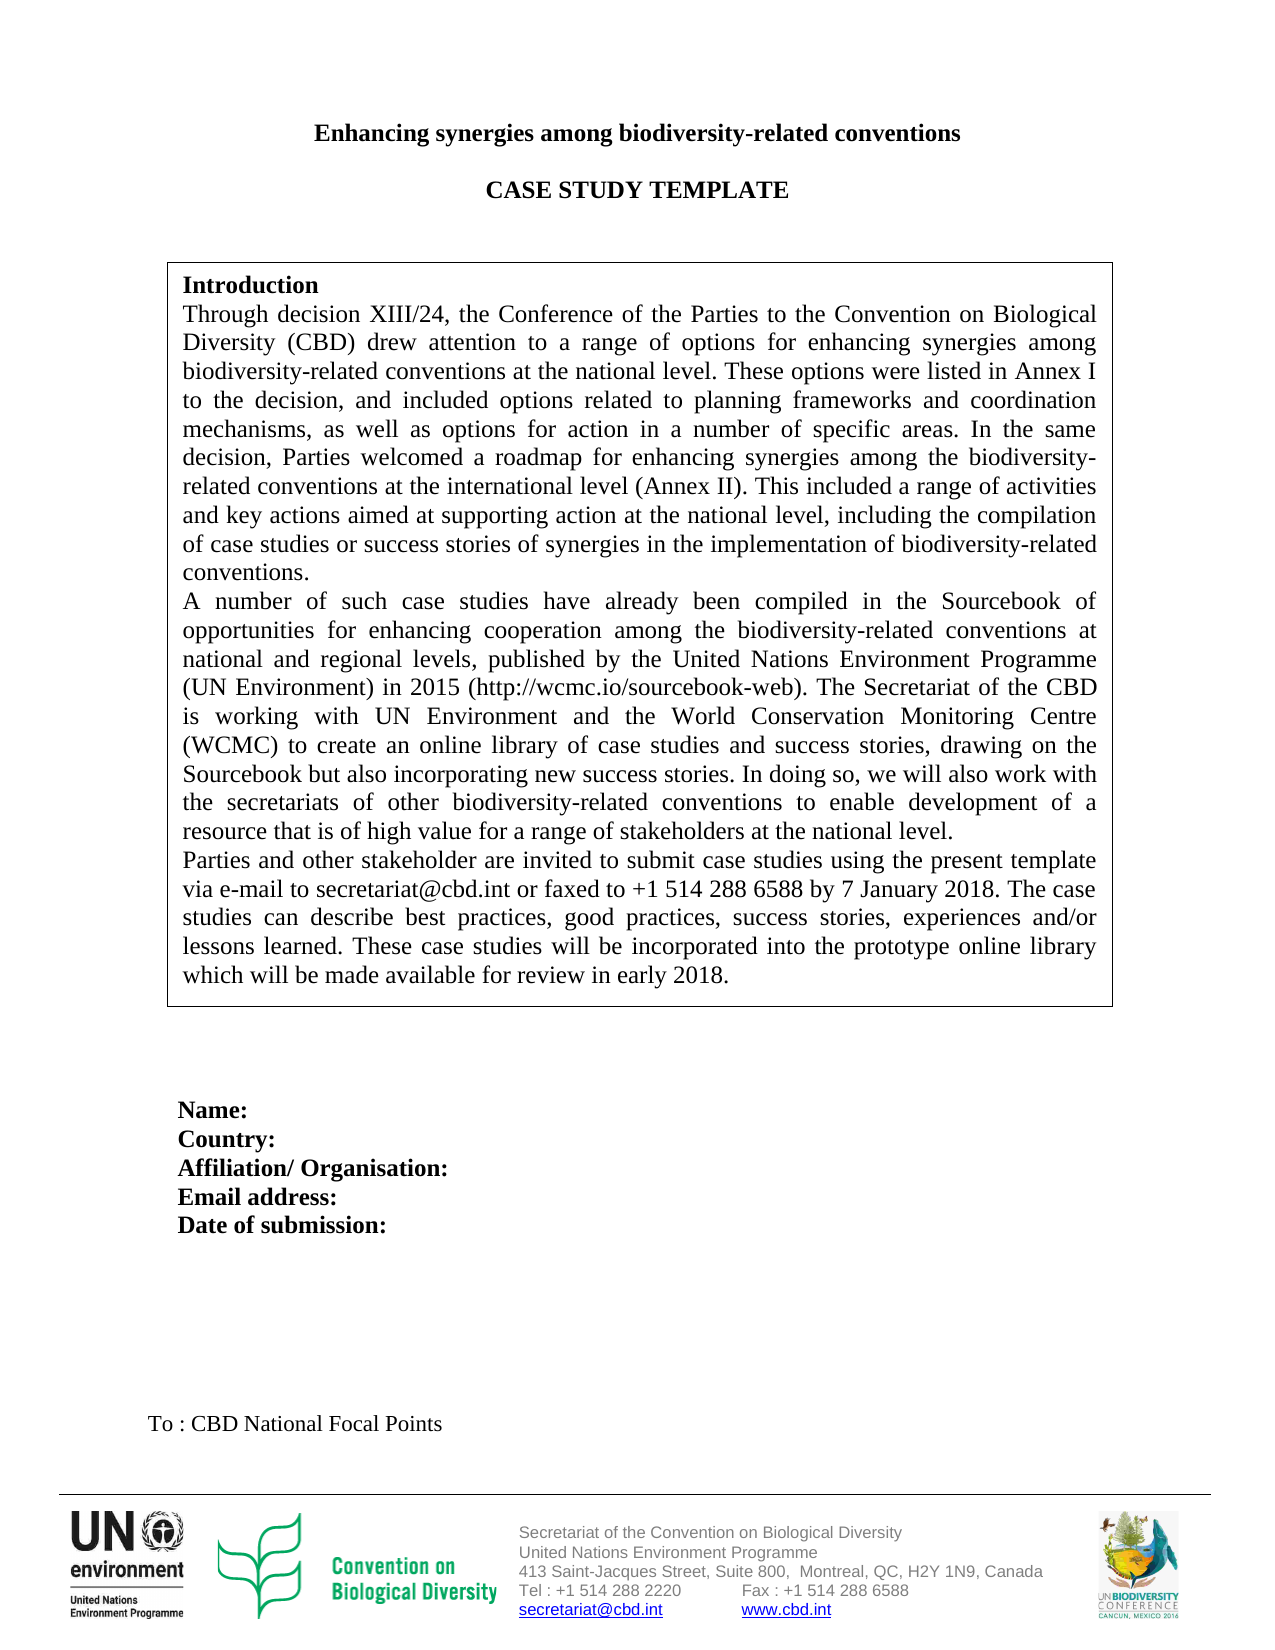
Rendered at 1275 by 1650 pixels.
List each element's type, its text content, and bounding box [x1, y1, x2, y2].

text Date of submission: [177, 1211, 1127, 1239]
text CASE STUDY TEMPLATE [148, 176, 1127, 204]
text Enhancing synergies among biodiversity-related conventions [148, 118, 1127, 147]
picture [70, 1511, 184, 1619]
picture [217, 1513, 497, 1619]
text Country: [177, 1124, 1127, 1153]
picture [1098, 1511, 1179, 1619]
text Name: [177, 1096, 1127, 1124]
text Email address: [177, 1182, 1127, 1211]
text Affiliation/ Organisation: [177, 1153, 1127, 1182]
